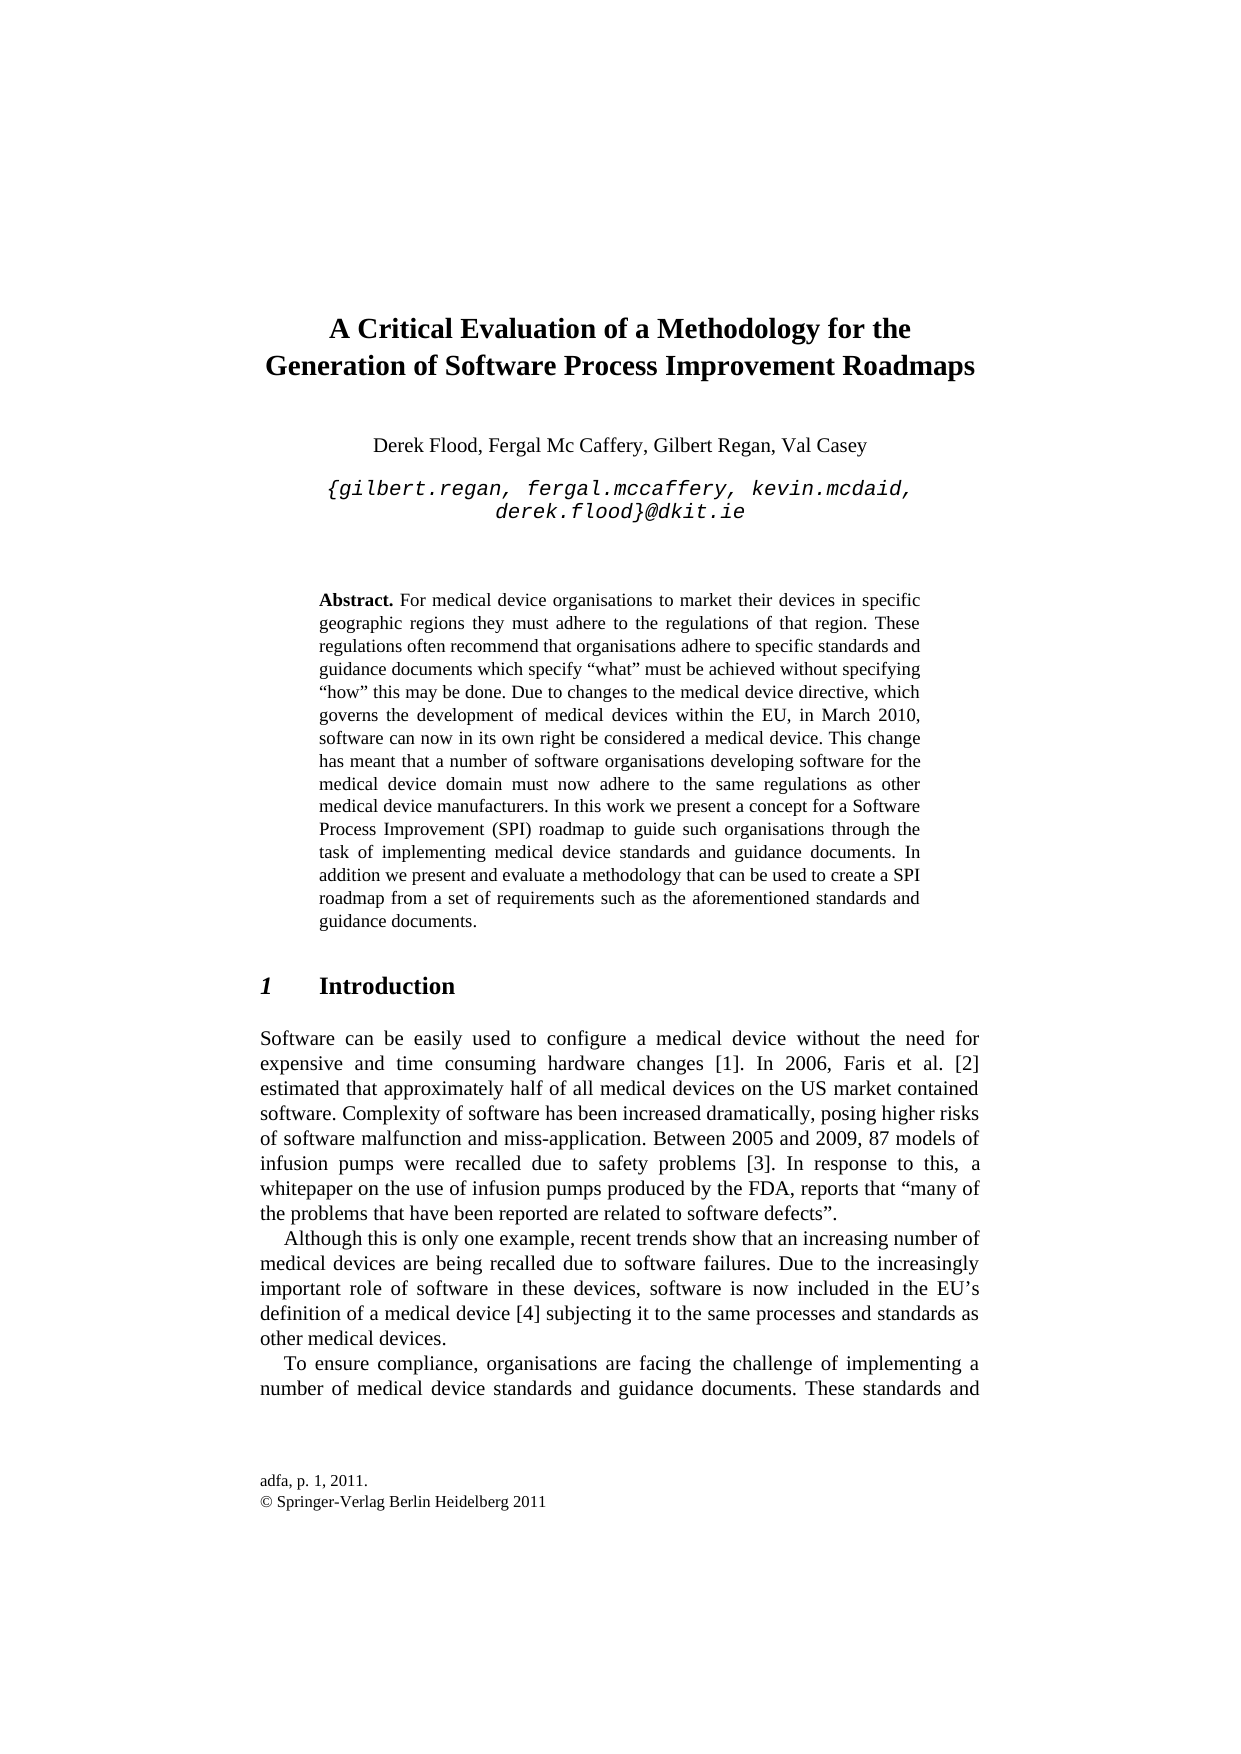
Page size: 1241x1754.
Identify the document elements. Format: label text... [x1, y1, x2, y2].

subtitle Introduction [260, 969, 980, 1000]
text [260, 1350, 980, 1400]
text {gilbert.regan, fergal.mccaffery, kevin.mcdaid, derek.flood}@dkit.ie [260, 478, 980, 525]
text Abstract. For medical device organisations to market their devices in specific geographic regions they must adhere to the regulations of that region. These regulations often recommend that organisations adhere to specific standards and guidance documents which specify “what” must be achieved without specifying “how” this may be done. Due to changes to the medical device directive, which governs the development of medical devices within the EU, in March 2010, software can now in its own right be considered a medical device. This change has meant that a number of software organisations developing software for the medical device domain must now adhere to the same regulations as other medical device manufacturers. In this work we present a concept for a Software Process Improvement (SPI) roadmap to guide such organisations through the task of implementing medical device standards and guidance documents. In addition we present and evaluate a methodology that can be used to create a SPI roadmap from a set of requirements such as the aforementioned standards and guidance documents. [319, 588, 921, 931]
text Although this is only one example, recent trends show that an increasing number of medical devices are being recalled due to software failures. Due to the increasingly important role of software in these devices, software is now included in the EU’s definition of a medical device [4] subjecting it to the same processes and standards as other medical devices. [260, 1225, 980, 1350]
text Derek Flood, Fergal Mc Caffery, Gilbert Regan, Val Casey [260, 432, 980, 457]
text Software can be easily used to configure a medical device without the need for expensive and time consuming hardware changes [1]. In 2006, Faris et al. [2] estimated that approximately half of all medical devices on the US market contained software. Complexity of software has been increased dramatically, posing higher risks of software malfunction and miss-application. Between 2005 and 2009, 87 models of infusion pumps were recalled due to safety problems [3]. In response to this, a whitepaper on the use of infusion pumps produced by the FDA, reports that “many of the problems that have been reported are related to software defects”. [260, 1025, 980, 1225]
title A Critical Evaluation of a Methodology for the Generation of Software Process Improvement Roadmaps [260, 307, 980, 382]
